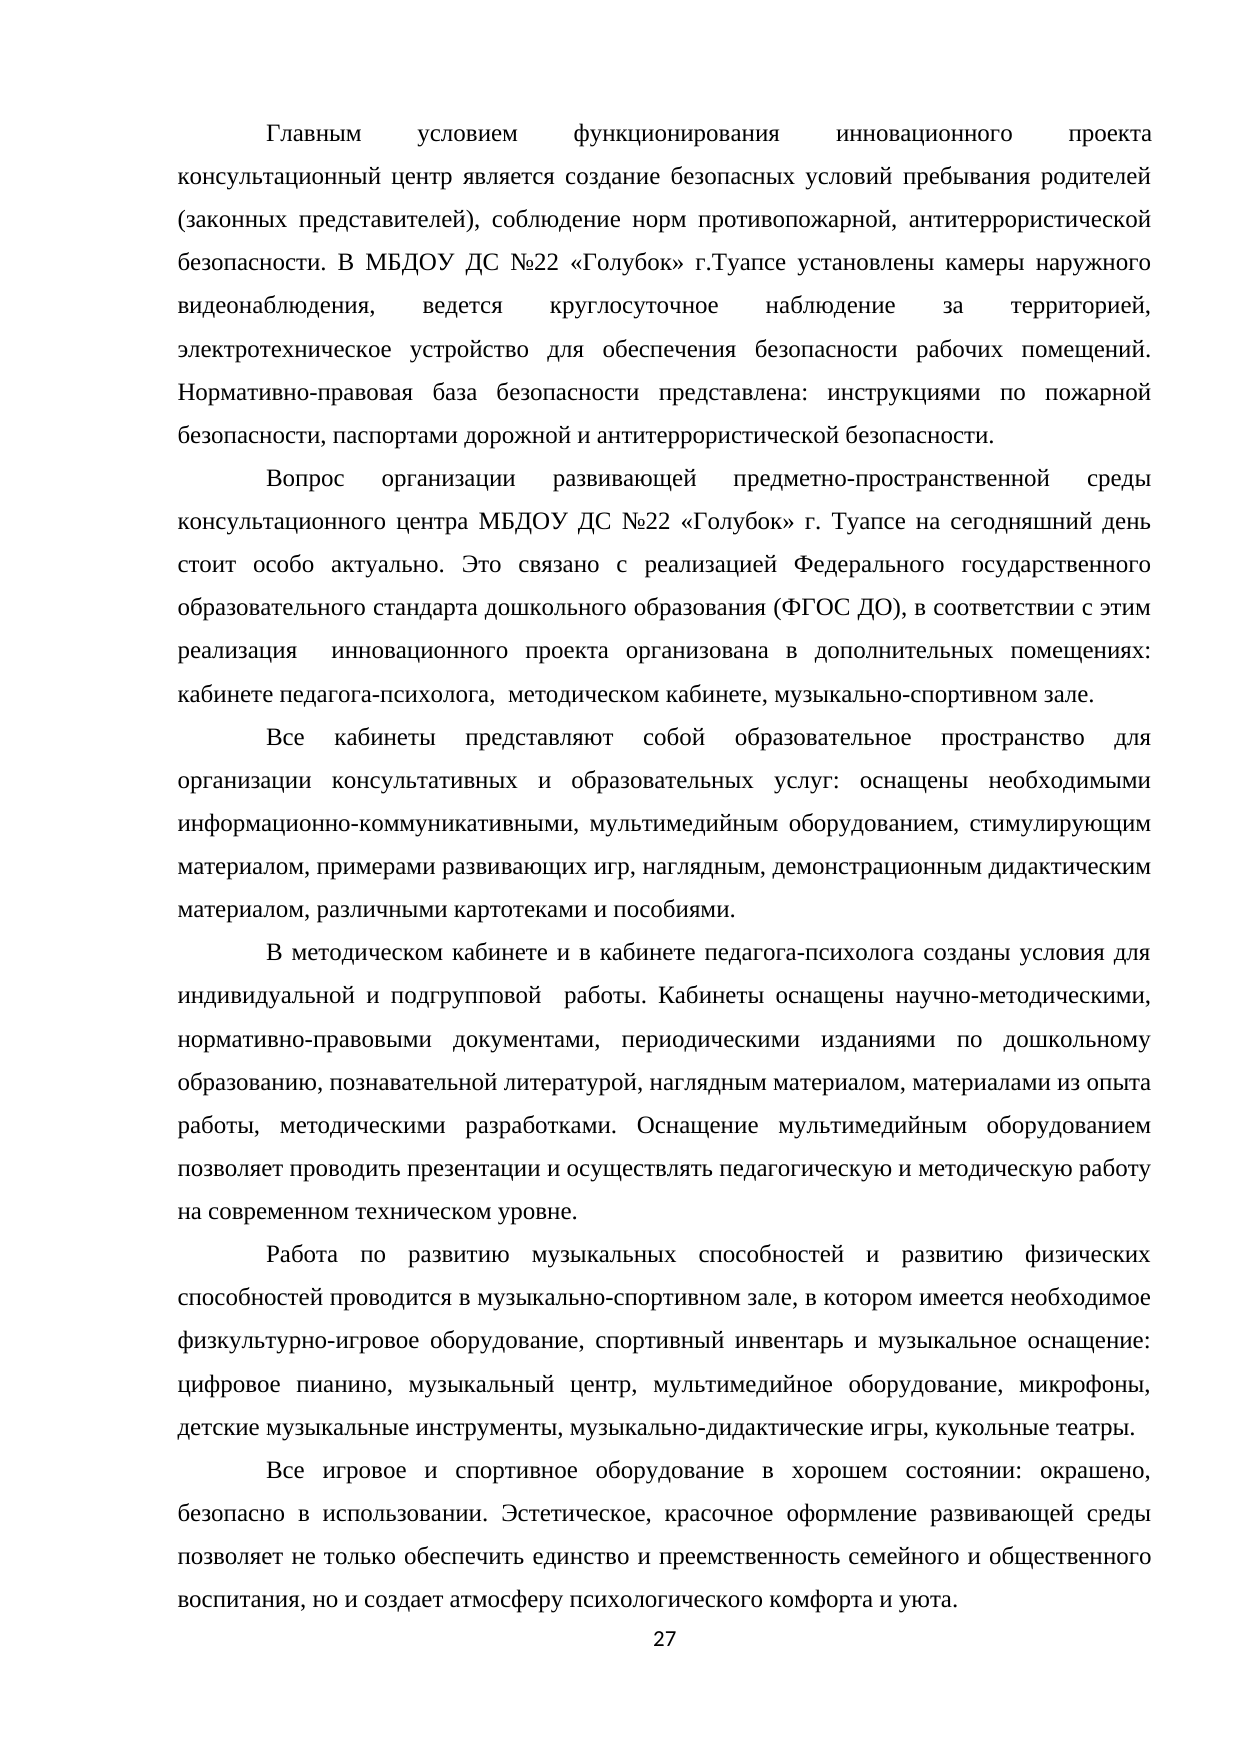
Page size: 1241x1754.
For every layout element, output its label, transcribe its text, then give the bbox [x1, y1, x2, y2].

text Все игровое и спортивное оборудование в хорошем состоянии: окрашено, безопасно в использовании. Эстетическое, красочное оформление развивающей среды позволяет не только обеспечить единство и преемственность семейного и общественного воспитания, но и создает атмосферу психологического комфорта и уюта. [177, 1455, 1152, 1613]
text В методическом кабинете и в кабинете педагога-психолога созданы условия для индивидуальной и подгрупповой работы. Кабинеты оснащены научно-методическими, нормативно-правовыми документами, периодическими изданиями по дошкольному образованию, познавательной литературой, наглядным материалом, материалами из опыта работы, методическими разработками. Оснащение мультимедийным оборудованием позволяет проводить презентации и осуществлять педагогическую и методическую работу на современном техническом уровне. [177, 937, 1152, 1225]
text Главным условием функционирования инновационного проекта консультационный центр является создание безопасных условий пребывания родителей (законных представителей), соблюдение норм противопожарной, антитеррористической безопасности. В МБДОУ ДС №22 «Голубок» г.Туапсе установлены камеры наружного видеонаблюдения, ведется круглосуточное наблюдение за территорией, электротехническое устройство для обеспечения безопасности рабочих помещений. Нормативно-правовая база безопасности представлена: инструкциями по пожарной безопасности, паспортами дорожной и антитеррористической безопасности. [177, 118, 1152, 449]
text Работа по развитию музыкальных способностей и развитию физических способностей проводится в музыкально-спортивном зале, в котором имеется необходимое физкультурно-игровое оборудование, спортивный инвентарь и музыкальное оснащение: цифровое пианино, музыкальный центр, мультимедийное оборудование, микрофоны, детские музыкальные инструменты, музыкально-дидактические игры, кукольные театры. [177, 1239, 1152, 1441]
text Вопрос организации развивающей предметно-пространственной среды консультационного центра МБДОУ ДС №22 «Голубок» г. Туапсе на сегодняшний день стоит особо актуально. Это связано с реализацией Федерального государственного образовательного стандарта дошкольного образования (ФГОС ДО), в соответствии с этим реализация инновационного проекта организована в дополнительных помещениях: кабинете педагога-психолога, методическом кабинете, музыкально-спортивном зале. [177, 463, 1152, 707]
text Все кабинеты представляют собой образовательное пространство для организации консультативных и образовательных услуг: оснащены необходимыми информационно-коммуникативными, мультимедийным оборудованием, стимулирующим материалом, примерами развивающих игр, наглядным, демонстрационным дидактическим материалом, различными картотеками и пособиями. [177, 722, 1152, 923]
